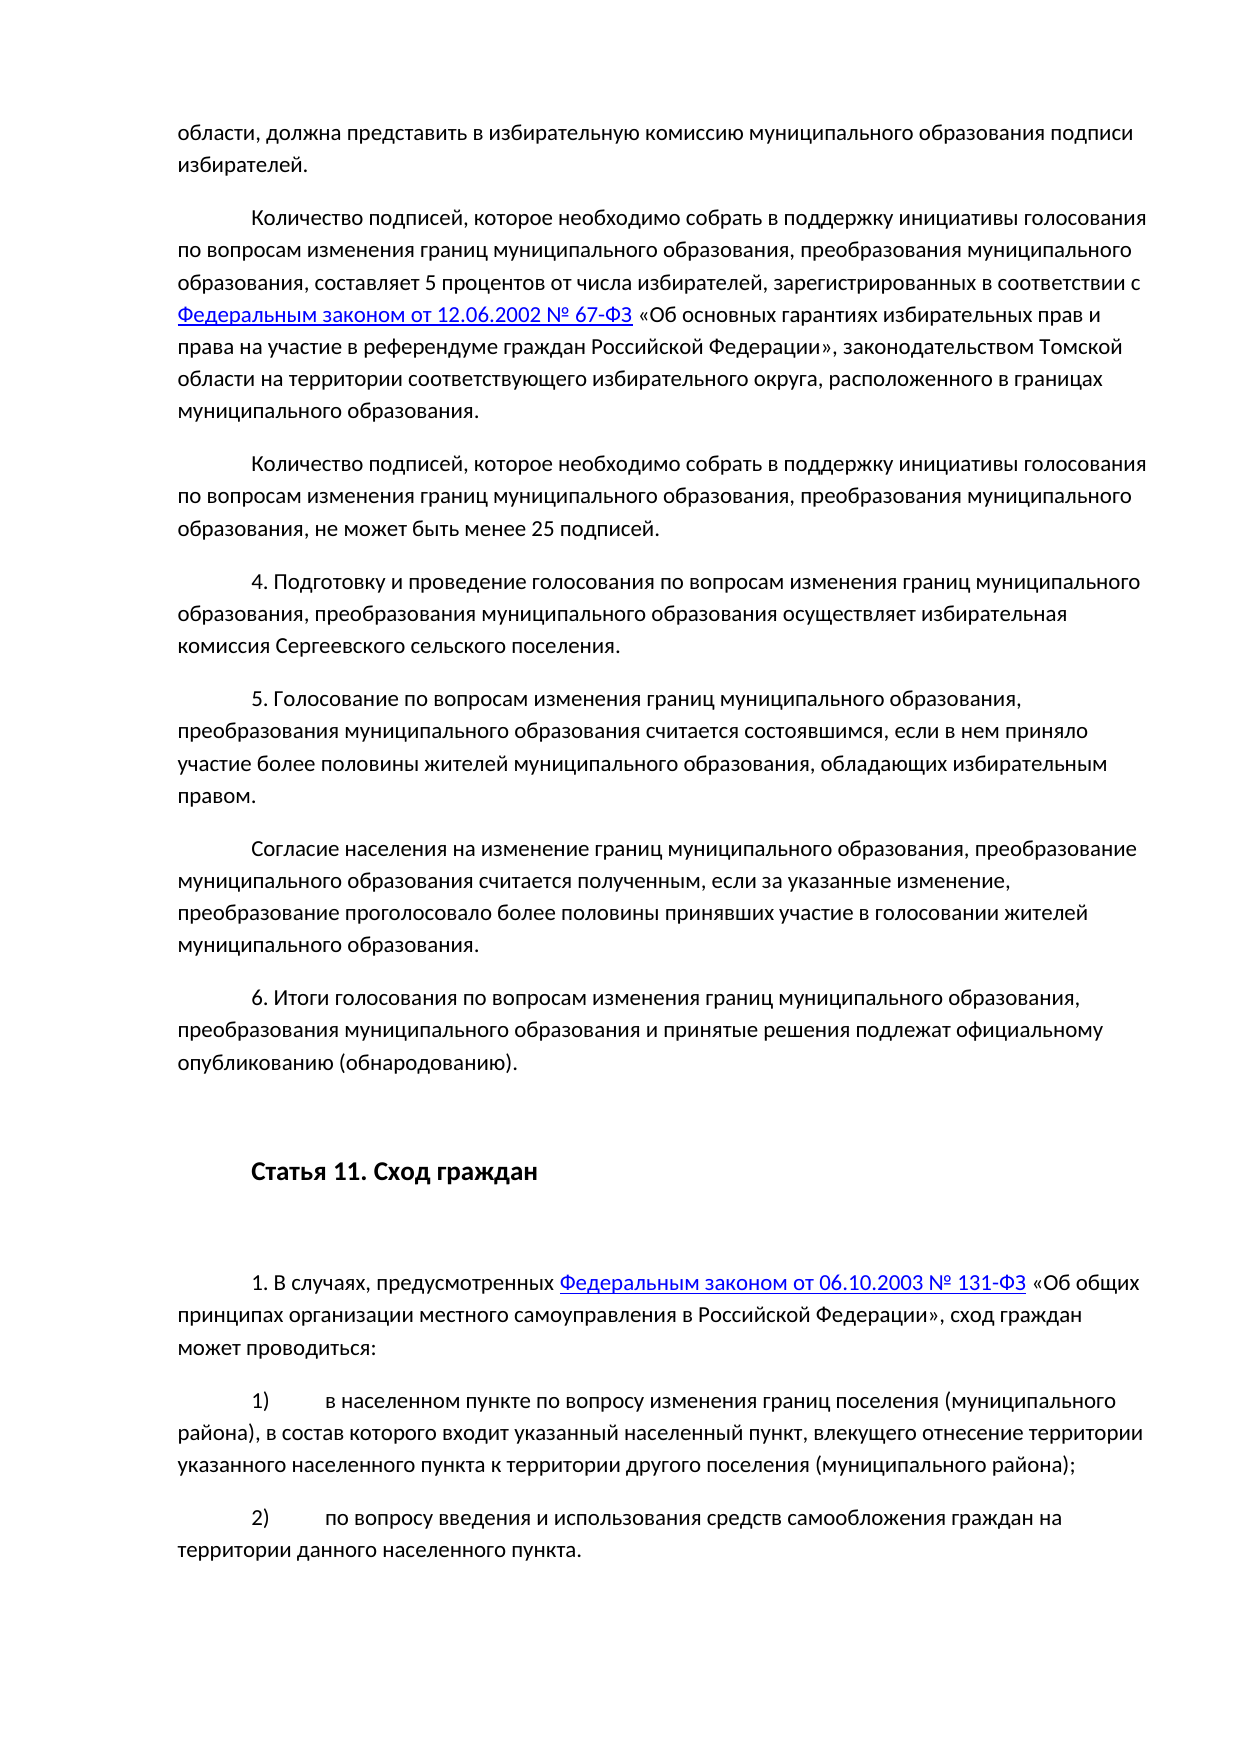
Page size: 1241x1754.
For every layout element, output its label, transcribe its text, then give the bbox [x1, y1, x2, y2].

text Количество подписей, которое необходимо собрать в поддержку инициативы голосования по вопросам изменения границ муниципального образования, преобразования муниципального образования, не может быть менее 25 подписей. [177, 449, 1152, 542]
text 4. Подготовку и проведение голосования по вопросам изменения границ муниципального образования, преобразования муниципального образования осуществляет избирательная комиссия Сергеевского сельского поселения. [177, 567, 1152, 659]
text 6. Итоги голосования по вопросам изменения границ муниципального образования, преобразования муниципального образования и принятые решения подлежат официальному опубликованию (обнародованию). [177, 983, 1152, 1076]
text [177, 118, 1152, 178]
text Согласие населения на изменение границ муниципального образования, преобразование муниципального образования считается полученным, если за указанные изменение, преобразование проголосовало более половины принявших участие в голосовании жителей муниципального образования. [177, 834, 1152, 958]
text 2) по вопросу введения и использования средств самообложения граждан на территории данного населенного пункта. [177, 1503, 1152, 1563]
text 5. Голосование по вопросам изменения границ муниципального образования, преобразования муниципального образования считается состоявшимся, если в нем приняло участие более половины жителей муниципального образования, обладающих избирательным правом. [177, 684, 1152, 809]
text 1. В случаях, предусмотренных Федеральным законом от 06.10.2003 № 131-ФЗ «Об общих принципах организации местного самоуправления в Российской Федерации», сход граждан может проводиться: [177, 1268, 1152, 1361]
text Количество подписей, которое необходимо собрать в поддержку инициативы голосования по вопросам изменения границ муниципального образования, преобразования муниципального образования, составляет 5 процентов от числа избирателей, зарегистрированных в соответствии с Федеральным законом от 12.06.2002 № 67-ФЗ «Об основных гарантиях избирательных прав и права на участие в референдуме граждан Российской Федерации», законодательством Томской области на территории соответствующего избирательного округа, расположенного в границах муниципального образования. [177, 203, 1152, 424]
text 1) в населенном пункте по вопросу изменения границ поселения (муниципального района), в состав которого входит указанный населенный пункт, влекущего отнесение территории указанного населенного пункта к территории другого поселения (муниципального района); [177, 1386, 1152, 1478]
text Статья 11. Сход граждан [177, 1154, 1152, 1187]
